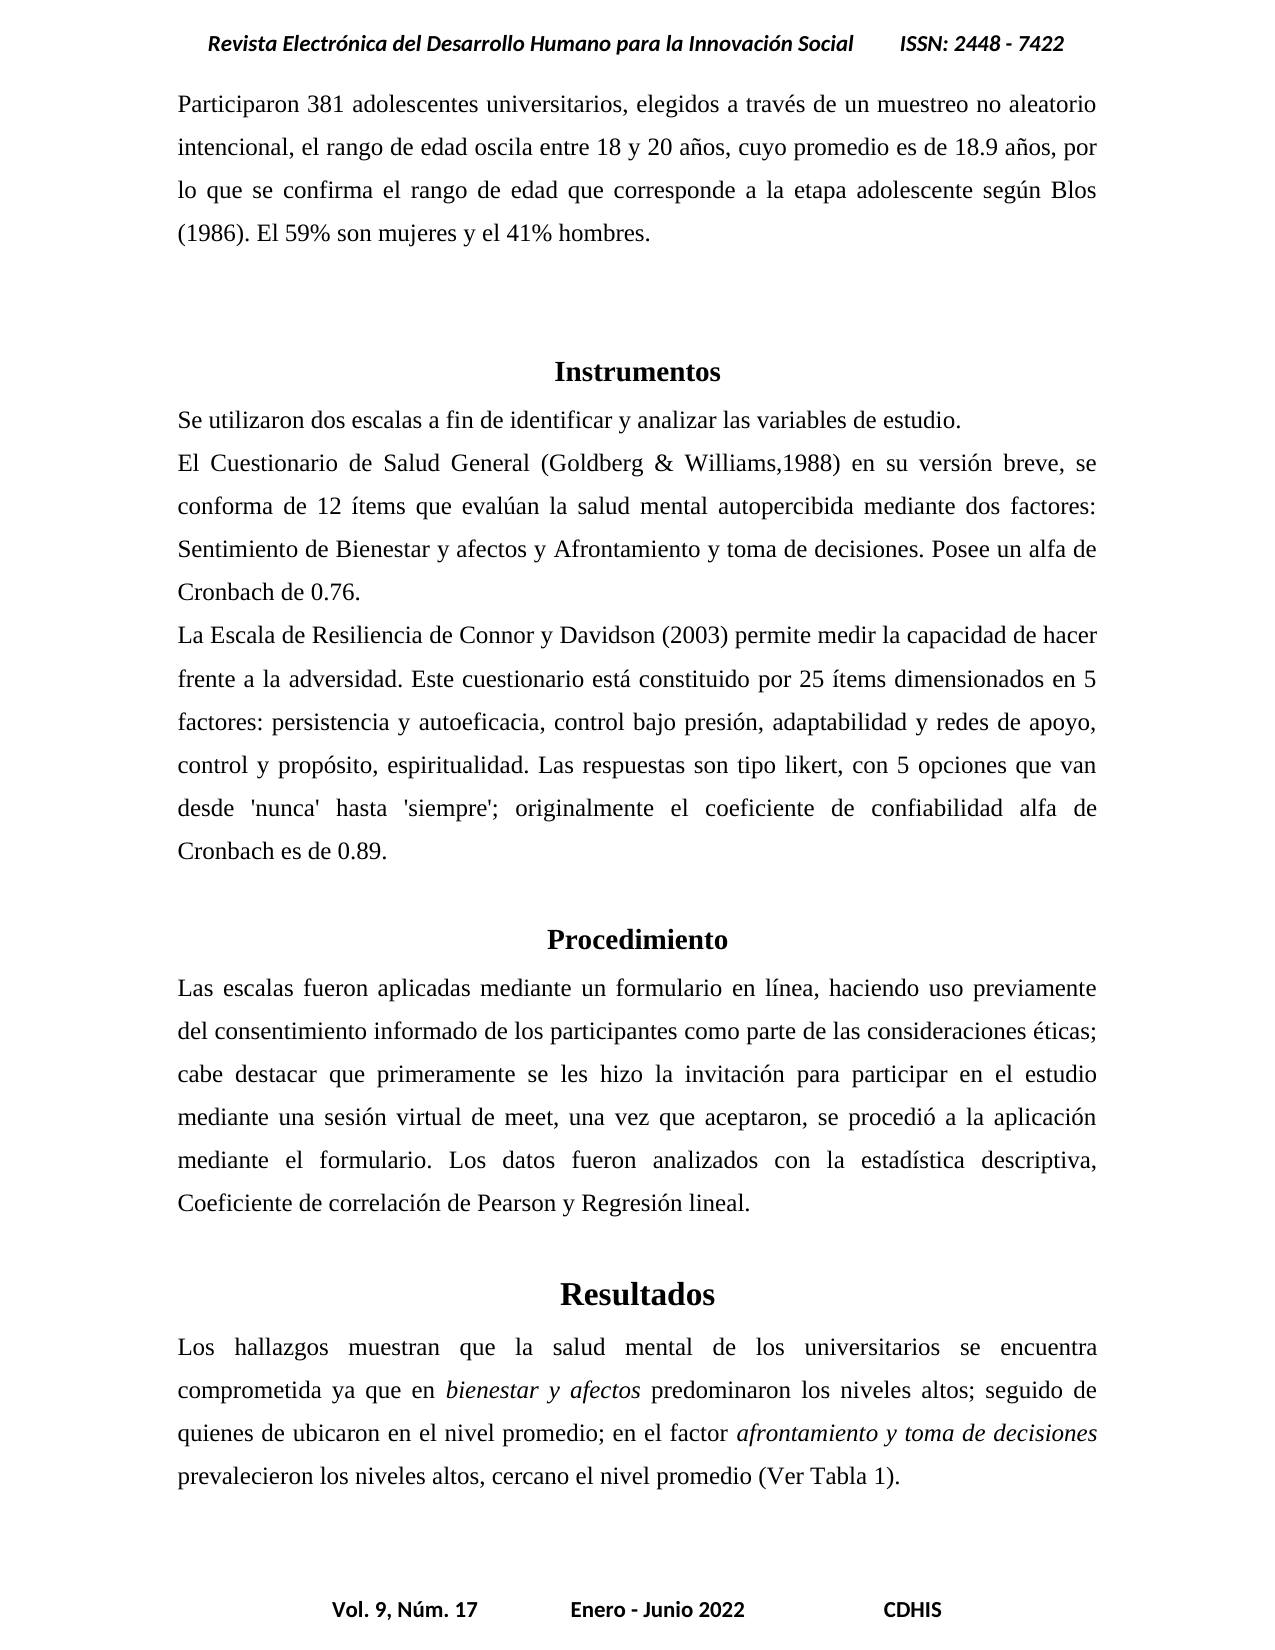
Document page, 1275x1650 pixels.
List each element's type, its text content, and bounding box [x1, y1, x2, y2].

text Participaron 381 adolescentes universitarios, elegidos a través de un muestreo no aleatorio intencional, el rango de edad oscila entre 18 y 20 años, cuyo promedio es de 18.9 años, por lo que se confirma el rango de edad que corresponde a la etapa adolescente según Blos (1986). El 59% son mujeres y el 41% hombres. [177, 89, 1098, 247]
text Resultados [177, 1274, 1098, 1313]
text Procedimiento [177, 922, 1098, 956]
text La Escala de Resiliencia de Connor y Davidson (2003) permite medir la capacidad de hacer frente a la adversidad. Este cuestionario está constituido por 25 ítems dimensionados en 5 factores: persistencia y autoeficacia, control bajo presión, adaptabilidad y redes de apoyo, control y propósito, espiritualidad. Las respuestas son tipo likert, con 5 opciones que van desde 'nunca' hasta 'siempre'; originalmente el coeficiente de confiabilidad alfa de Cronbach es de 0.89. [177, 621, 1098, 865]
text Instrumentos [177, 354, 1098, 388]
text El Cuestionario de Salud General (Goldberg & Williams,1988) en su versión breve, se conforma de 12 ítems que evalúan la salud mental autopercibida mediante dos factores: Sentimiento de Bienestar y afectos y Afrontamiento y toma de decisiones. Posee un alfa de Cronbach de 0.76. [177, 448, 1098, 606]
text Los hallazgos muestran que la salud mental de los universitarios se encuentra comprometida ya que en bienestar y afectos predominaron los niveles altos; seguido de quienes de ubicaron en el nivel promedio; en el factor afrontamiento y toma de decisiones prevalecieron los niveles altos, cercano el nivel promedio (Ver Tabla 1). [177, 1332, 1098, 1490]
text Las escalas fueron aplicadas mediante un formulario en línea, haciendo uso previamente del consentimiento informado de los participantes como parte de las consideraciones éticas; cabe destacar que primeramente se les hizo la invitación para participar en el estudio mediante una sesión virtual de meet, una vez que aceptaron, se procedió a la aplicación mediante el formulario. Los datos fueron analizados con la estadística descriptiva, Coeficiente de correlación de Pearson y Regresión lineal. [177, 973, 1098, 1217]
text Se utilizaron dos escalas a fin de identificar y analizar las variables de estudio. [177, 405, 1098, 434]
